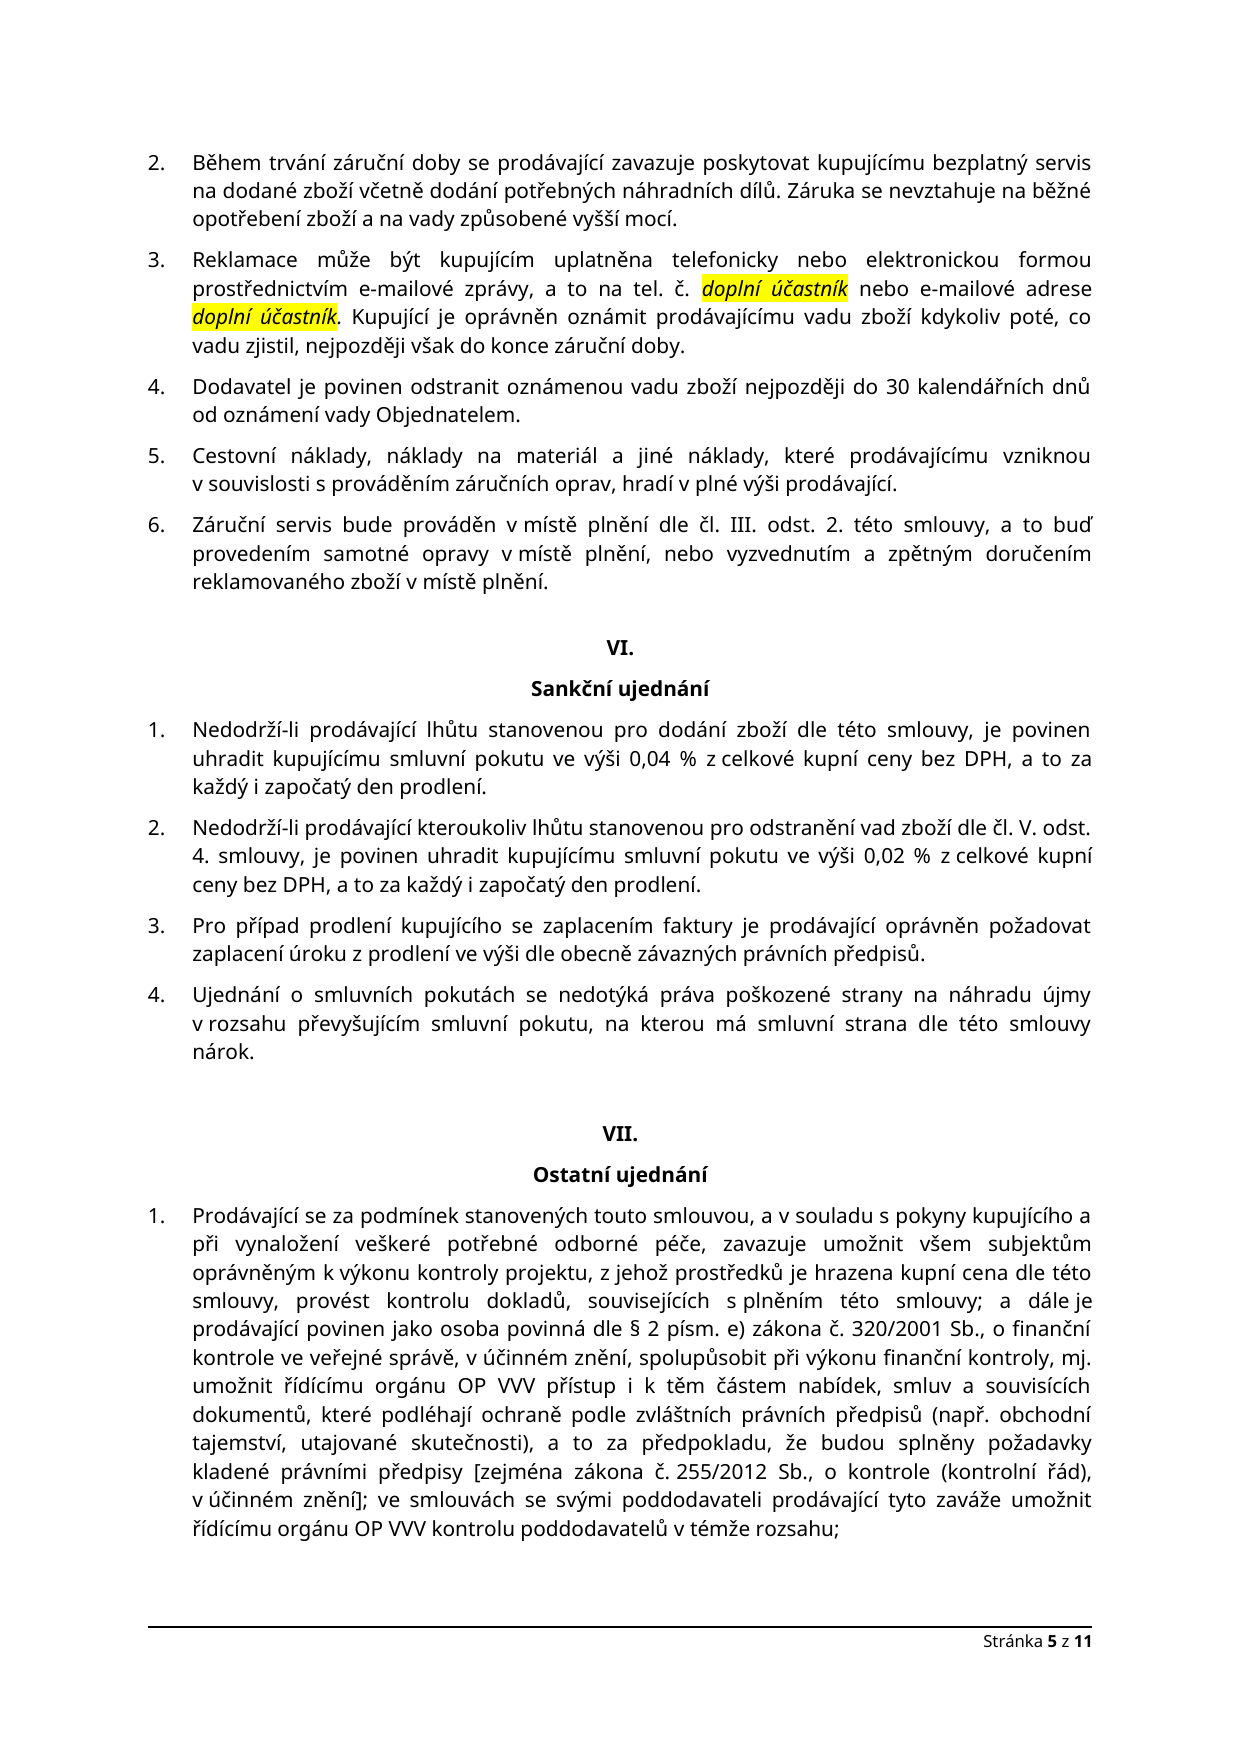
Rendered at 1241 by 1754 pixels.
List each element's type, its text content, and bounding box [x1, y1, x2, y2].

list Nedodrží-li prodávající lhůtu stanovenou pro dodání zboží dle této smlouvy, je povinen uhradit kupujícímu smluvní pokutu ve výši 0,04 % z celkové kupní ceny bez DPH, a to za každý i započatý den prodlení. [148, 715, 1092, 801]
list Cestovní náklady, náklady na materiál a jiné náklady, které prodávajícímu vzniknou v souvislosti s prováděním záručních oprav, hradí v plné výši prodávající. [148, 441, 1092, 498]
list Během trvání záruční doby se prodávající zavazuje poskytovat kupujícímu bezplatný servis na dodané zboží včetně dodání potřebných náhradních dílů. Záruka se nevztahuje na běžné opotřebení zboží a na vady způsobené vyšší mocí. [148, 148, 1092, 233]
list Nedodrží-li prodávající kteroukoliv lhůtu stanovenou pro odstranění vad zboží dle čl. V. odst. 4. smlouvy, je povinen uhradit kupujícímu smluvní pokutu ve výši 0,02 % z celkové kupní ceny bez DPH, a to za každý i započatý den prodlení. [148, 813, 1092, 898]
list Reklamace může být kupujícím uplatněna telefonicky nebo elektronickou formou prostřednictvím e-mailové zprávy, a to na tel. č. doplní účastník nebo e-mailové adrese doplní účastník. Kupující je oprávněn oznámit prodávajícímu vadu zboží kdykoliv poté, co vadu zjistil, nejpozději však do konce záruční doby. [148, 246, 1092, 359]
text VI. [148, 633, 1092, 662]
list Prodávající se za podmínek stanovených touto smlouvou, a v souladu s pokyny kupujícího a při vynaložení veškeré potřebné odborné péče, zavazuje umožnit všem subjektům oprávněným k výkonu kontroly projektu, z jehož prostředků je hrazena kupní cena dle této smlouvy, provést kontrolu dokladů, souvisejících s plněním této smlouvy; a dále je prodávající povinen jako osoba povinná dle § 2 písm. e) zákona č. 320/2001 Sb., o finanční kontrole ve veřejné správě, v účinném znění, spolupůsobit při výkonu finanční kontroly, mj. umožnit řídícímu orgánu OP VVV přístup i k těm částem nabídek, smluv a souvisících dokumentů, které podléhají ochraně podle zvláštních právních předpisů (např. obchodní tajemství, utajované skutečnosti), a to za předpokladu, že budou splněny požadavky kladené právními předpisy [zejména zákona č. 255/2012 Sb., o kontrole (kontrolní řád), v účinném znění]; ve smlouvách se svými poddodavateli prodávající tyto zaváže umožnit řídícímu orgánu OP VVV kontrolu poddodavatelů v témže rozsahu; [148, 1201, 1092, 1542]
list Pro případ prodlení kupujícího se zaplacením faktury je prodávající oprávněn požadovat zaplacení úroku z prodlení ve výši dle obecně závazných právních předpisů. [148, 911, 1092, 968]
list Dodavatel je povinen odstranit oznámenou vadu zboží nejpozději do 30 kalendářních dnů od oznámení vady Objednatelem. [148, 372, 1092, 429]
text Sankční ujednání [148, 674, 1092, 703]
list Záruční servis bude prováděn v místě plnění dle čl. III. odst. 2. této smlouvy, a to buď provedením samotné opravy v místě plnění, nebo vyzvednutím a zpětným doručením reklamovaného zboží v místě plnění. [148, 511, 1092, 596]
text VII. [148, 1119, 1092, 1147]
text Ostatní ujednání [148, 1160, 1092, 1188]
list Ujednání o smluvních pokutách se nedotýká práva poškozené strany na náhradu újmy v rozsahu převyšujícím smluvní pokutu, na kterou má smluvní strana dle této smlouvy nárok. [148, 980, 1092, 1066]
